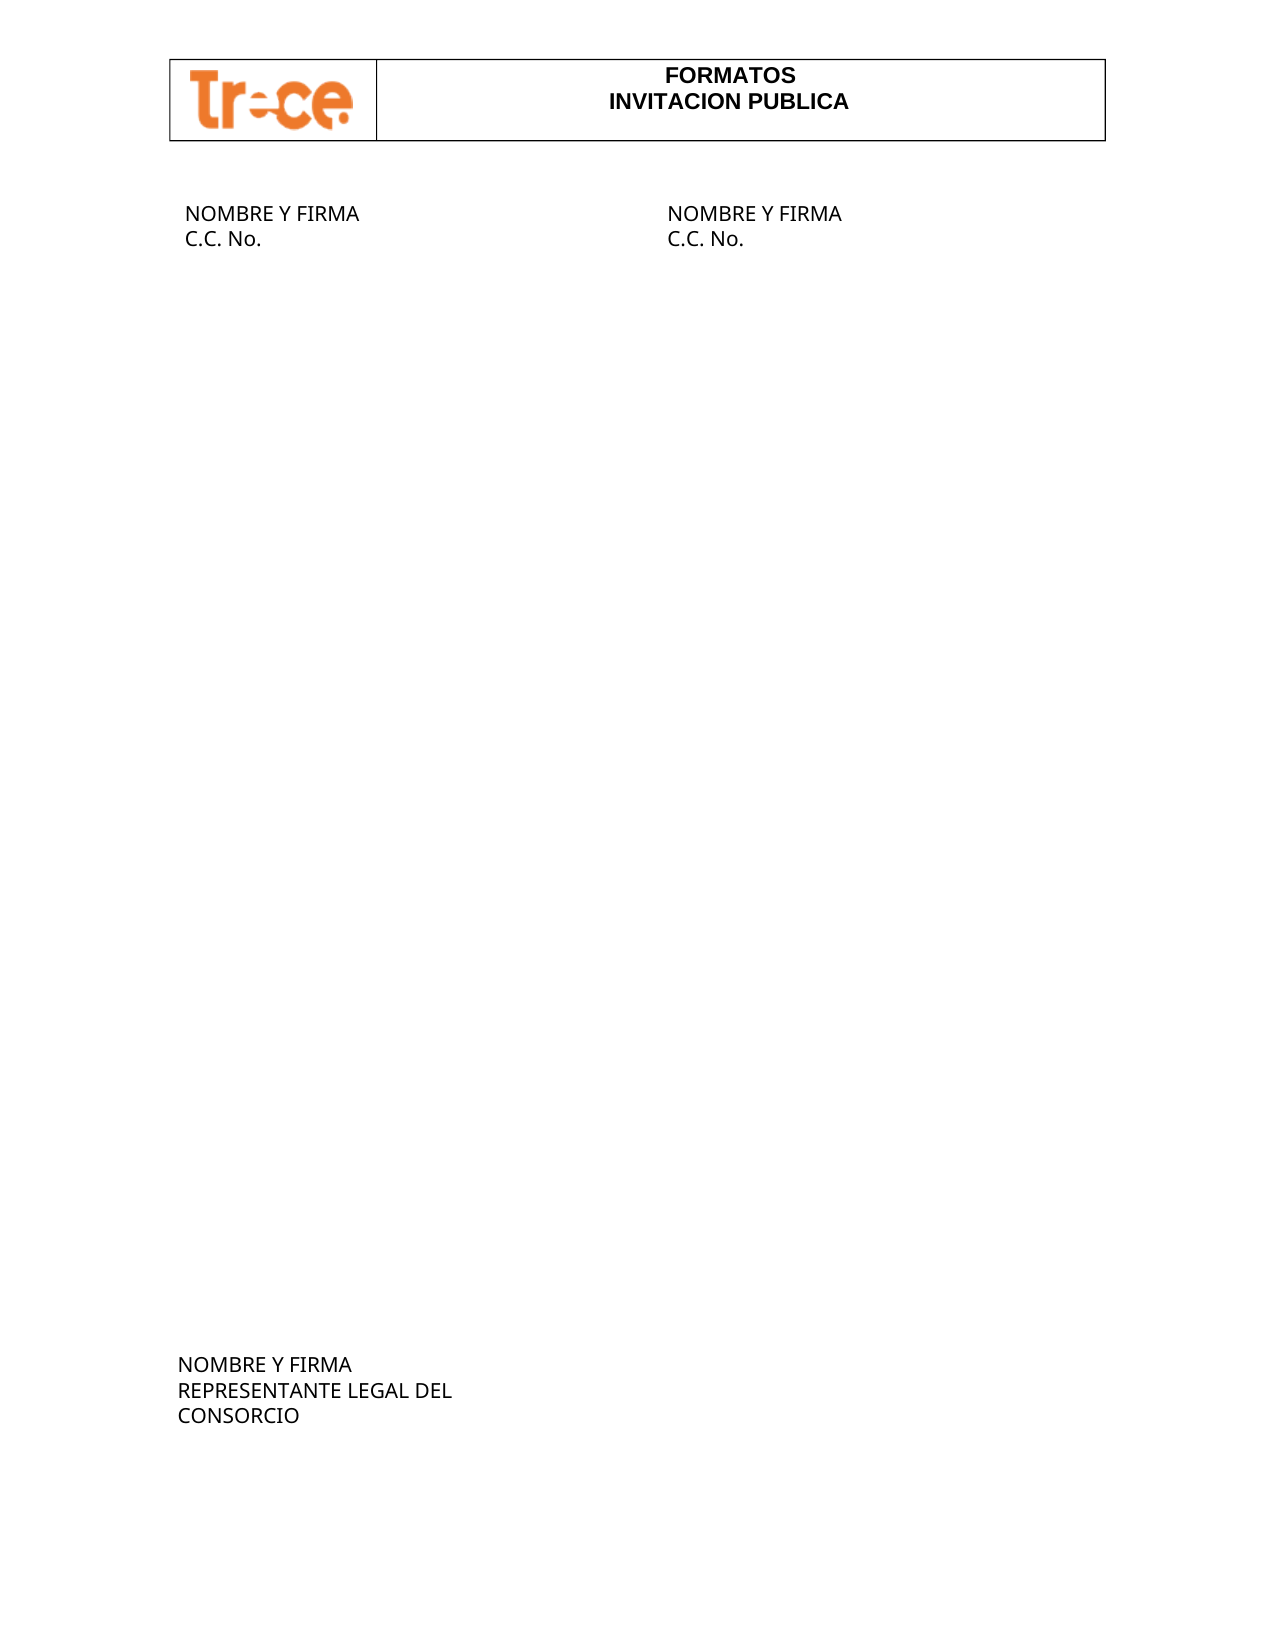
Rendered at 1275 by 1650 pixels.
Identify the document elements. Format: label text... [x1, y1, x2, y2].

picture [190, 70, 353, 131]
text C.C. No. C.C. No. [184, 227, 1196, 252]
text NOMBRE Y FIRMA NOMBRE Y FIRMA [184, 202, 1196, 227]
